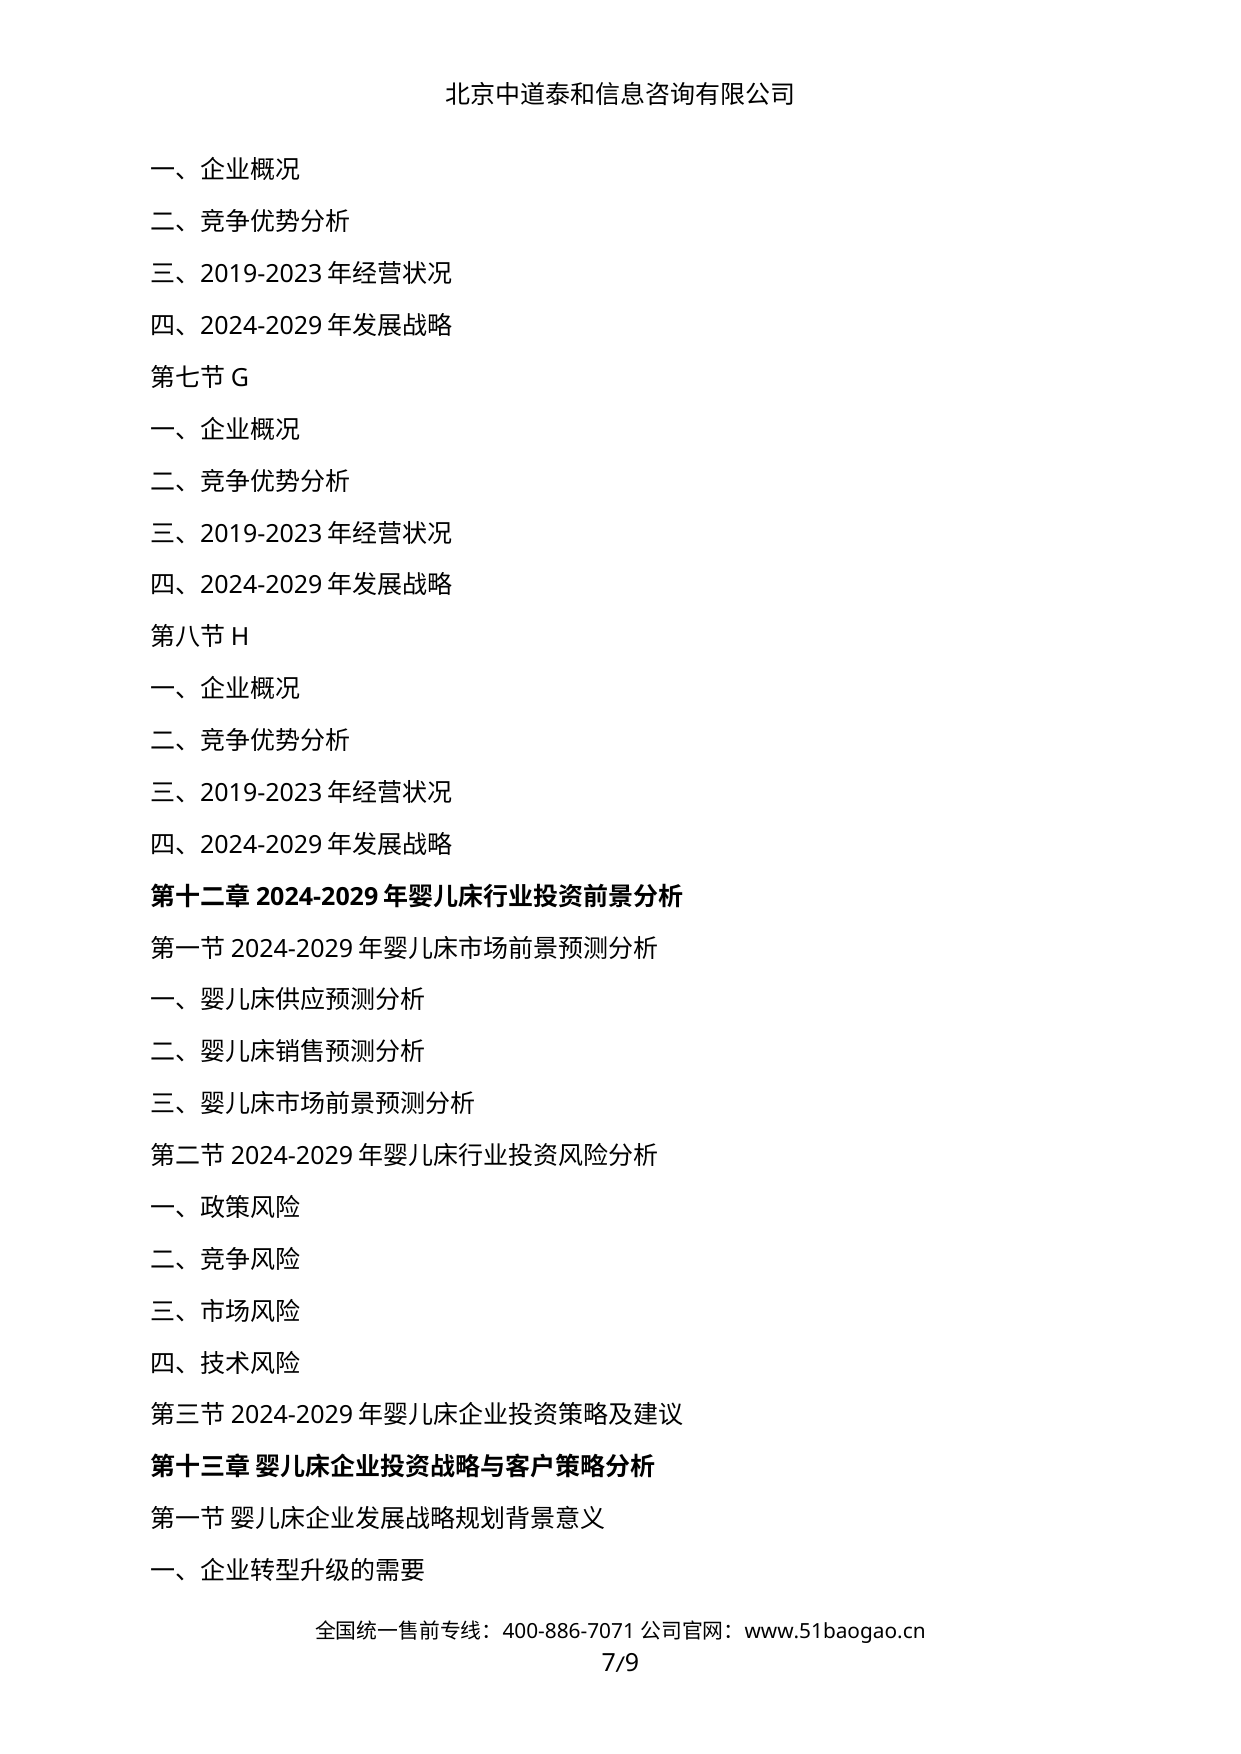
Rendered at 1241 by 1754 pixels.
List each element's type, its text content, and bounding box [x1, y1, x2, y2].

text 一、企业转型升级的需要 [150, 1551, 1090, 1587]
text 一、政策风险 [150, 1187, 1090, 1224]
text 第七节 G [150, 357, 1090, 394]
text 第一节 婴儿床企业发展战略规划背景意义 [150, 1499, 1090, 1535]
text 三、2019-2023年经营状况 [150, 254, 1090, 290]
text 四、2024-2029年发展战略 [150, 824, 1090, 861]
text 二、竞争优势分析 [150, 721, 1090, 757]
text 一、企业概况 [150, 669, 1090, 705]
text 一、婴儿床供应预测分析 [150, 980, 1090, 1016]
text 四、2024-2029年发展战略 [150, 306, 1090, 342]
text 第八节 H [150, 617, 1090, 653]
text 三、婴儿床市场前景预测分析 [150, 1084, 1090, 1120]
text 第十三章 婴儿床企业投资战略与客户策略分析 [150, 1447, 1090, 1483]
text 三、市场风险 [150, 1291, 1090, 1327]
text 三、2019-2023年经营状况 [150, 772, 1090, 809]
text 第三节 2024-2029年婴儿床企业投资策略及建议 [150, 1395, 1090, 1431]
text 四、2024-2029年发展战略 [150, 565, 1090, 601]
text 一、企业概况 [150, 409, 1090, 446]
text 第一节 2024-2029年婴儿床市场前景预测分析 [150, 928, 1090, 964]
text 第二节 2024-2029年婴儿床行业投资风险分析 [150, 1136, 1090, 1172]
text 三、2019-2023年经营状况 [150, 513, 1090, 549]
text 二、竞争风险 [150, 1239, 1090, 1276]
text 二、婴儿床销售预测分析 [150, 1032, 1090, 1068]
text 二、竞争优势分析 [150, 202, 1090, 238]
text 四、技术风险 [150, 1343, 1090, 1379]
text 第十二章 2024-2029年婴儿床行业投资前景分析 [150, 876, 1090, 912]
text 一、企业概况 [150, 150, 1090, 186]
text 二、竞争优势分析 [150, 461, 1090, 497]
